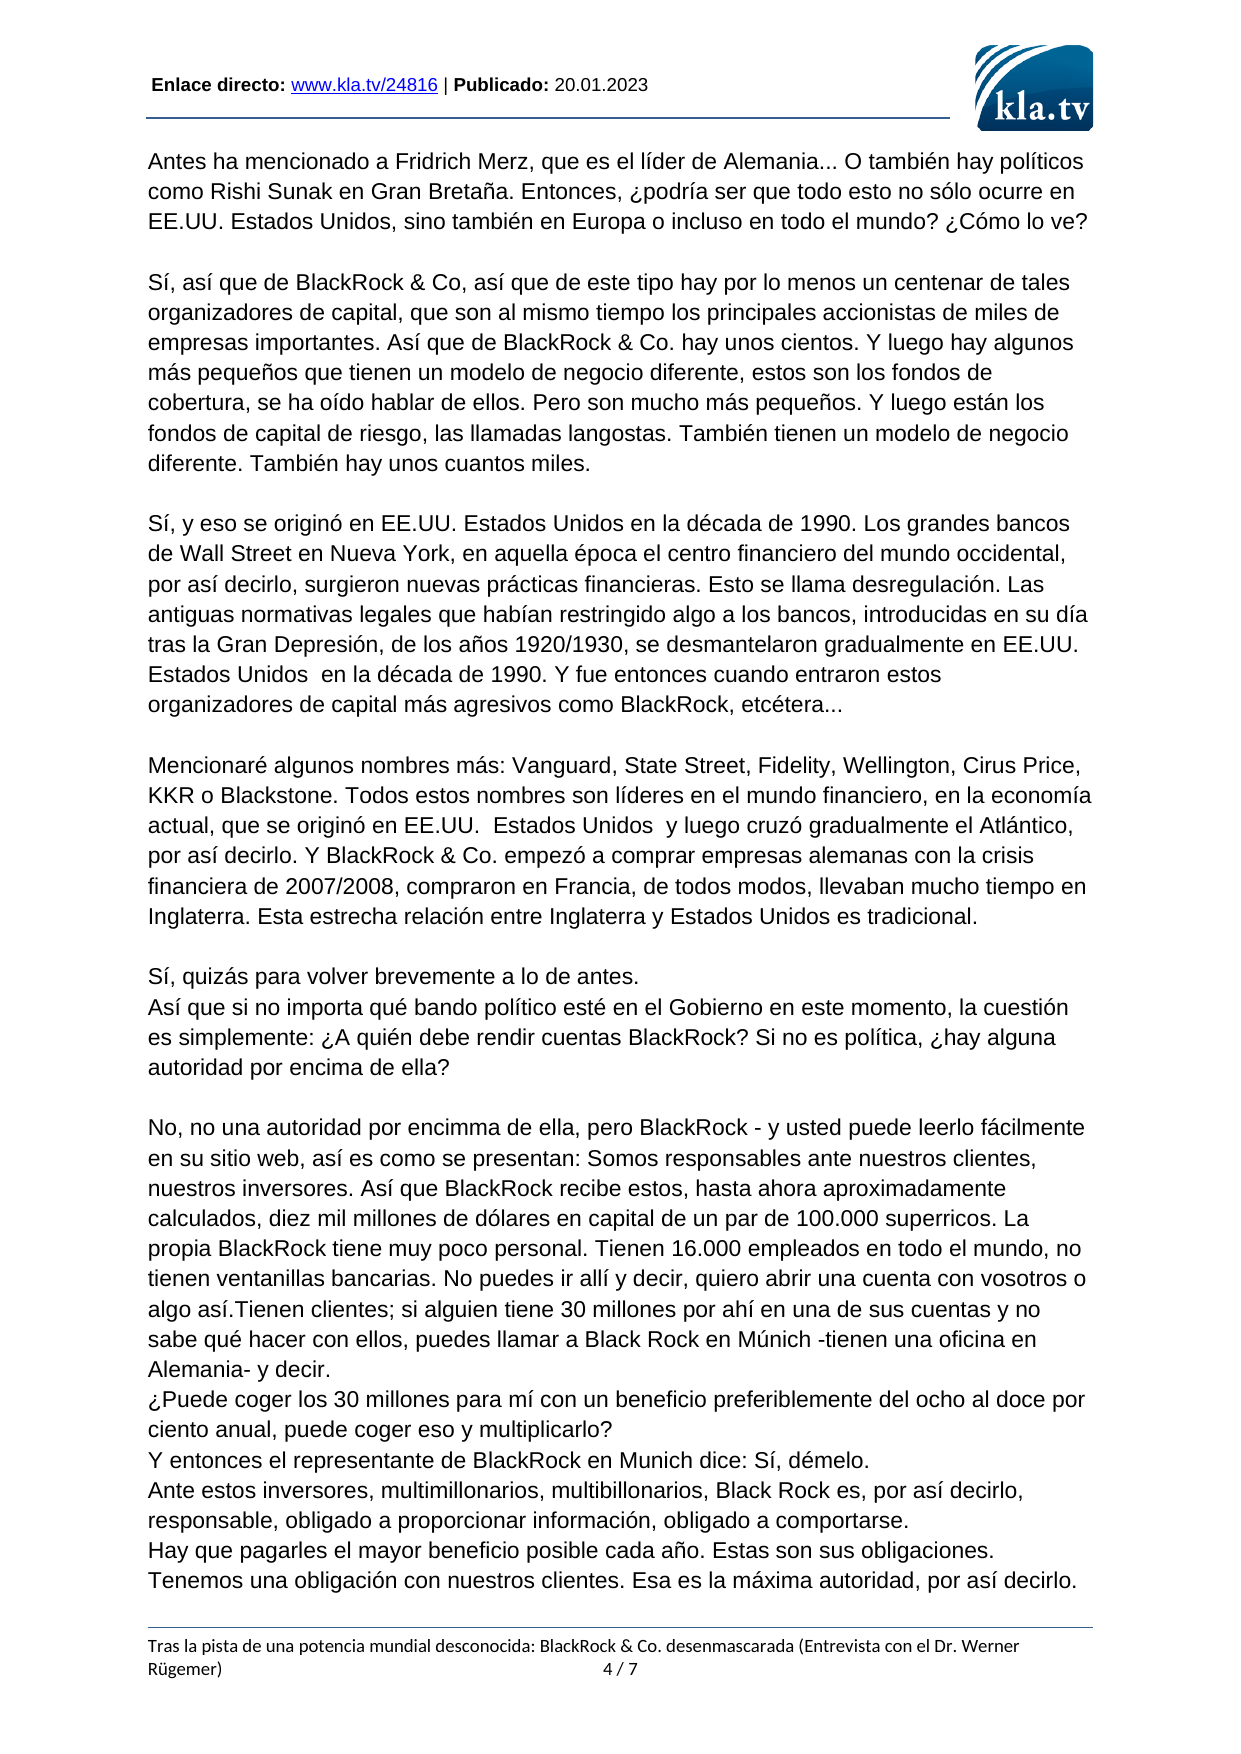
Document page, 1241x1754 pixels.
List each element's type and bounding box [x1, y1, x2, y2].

text [148, 148, 1093, 1624]
